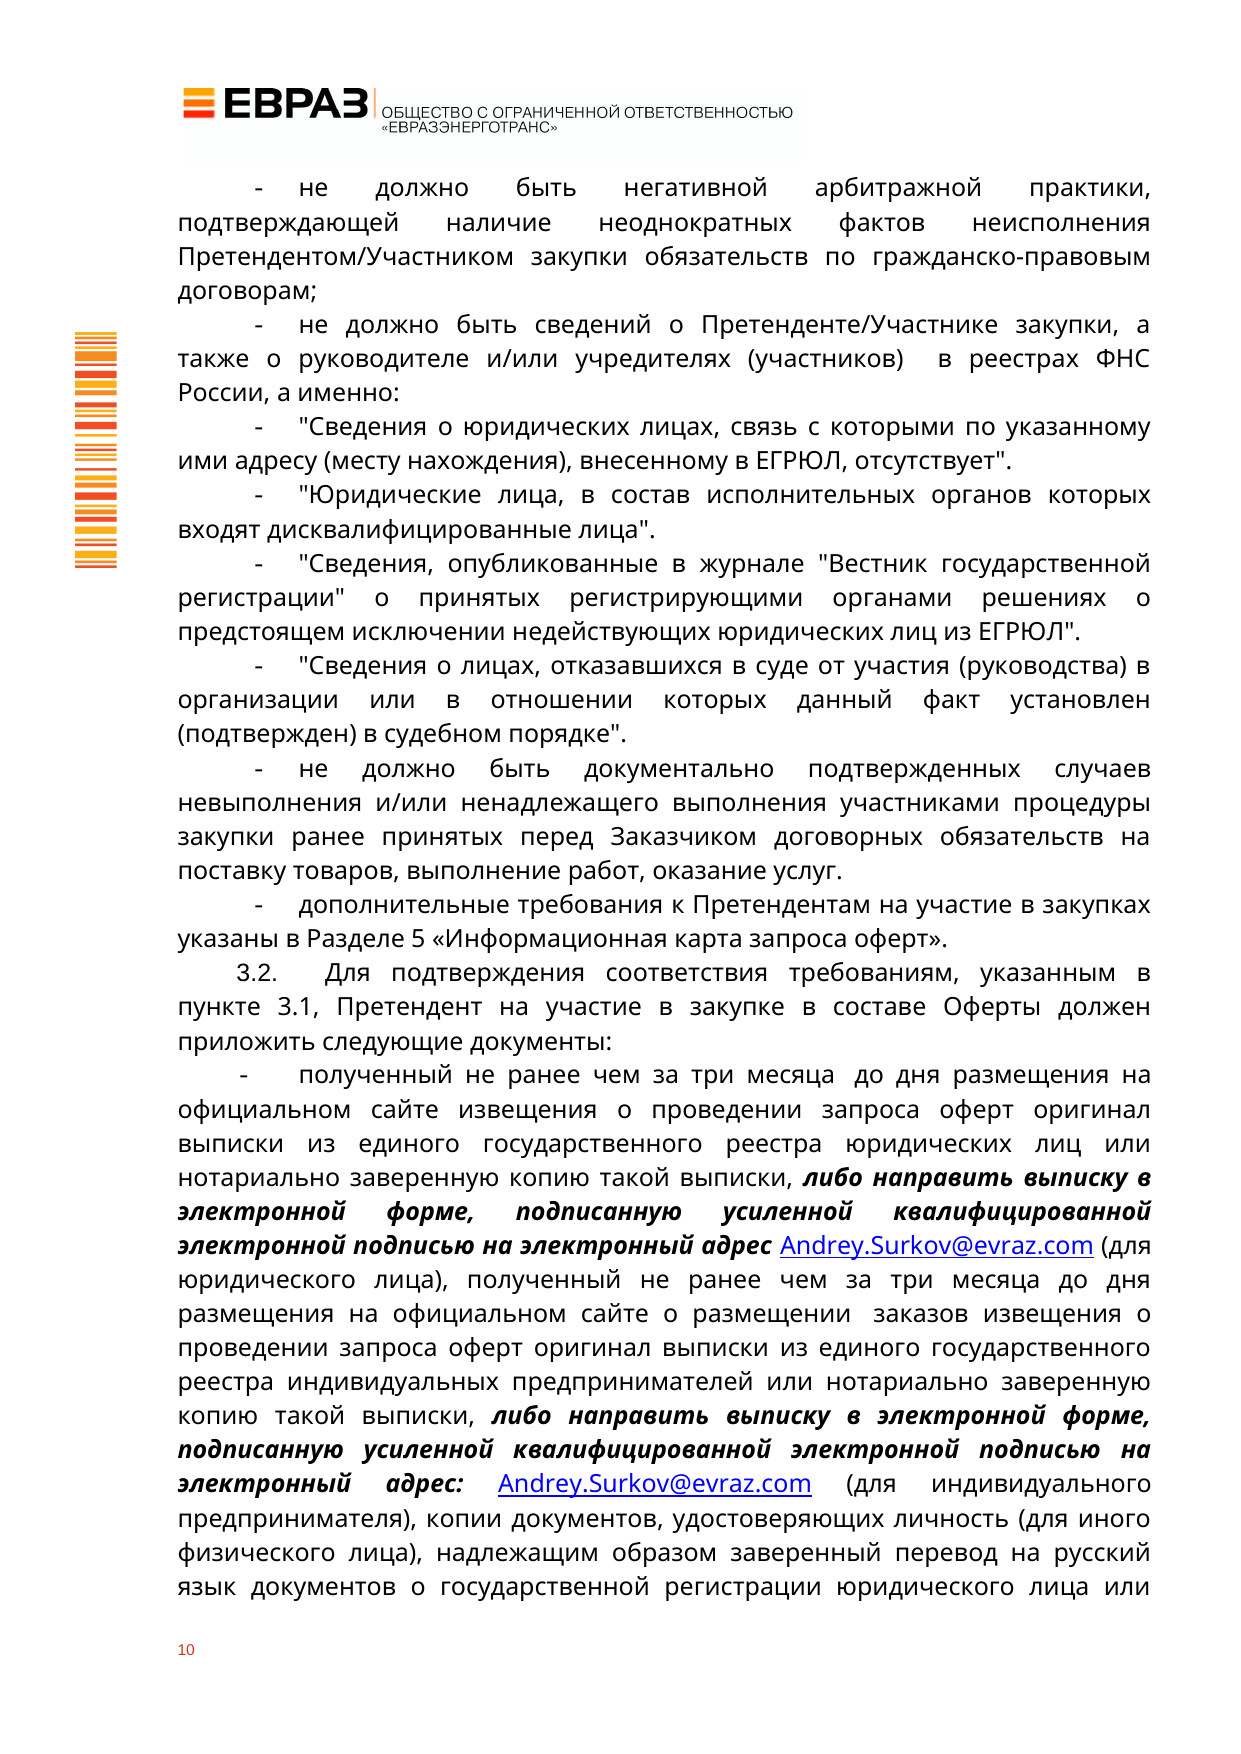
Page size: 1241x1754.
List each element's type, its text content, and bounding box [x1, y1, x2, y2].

list "Сведения о юридических лицах, связь с которыми по указанному ими адресу (месту нахождения), внесенному в ЕГРЮЛ, отсутствует". [177, 409, 1152, 477]
picture [183, 88, 801, 164]
list "Сведения о лицах, отказавшихся в суде от участия (руководства) в организации или в отношении которых данный факт установлен (подтвержден) в судебном порядке". [177, 648, 1152, 750]
picture [75, 332, 117, 568]
list не должно быть документально подтвержденных случаев невыполнения и/или ненадлежащего выполнения участниками процедуры закупки ранее принятых перед Заказчиком договорных обязательств на поставку товаров, выполнение работ, оказание услуг. [177, 750, 1152, 887]
list "Юридические лица, в состав исполнительных органов которых входят дисквалифицированные лица". [177, 477, 1152, 545]
list дополнительные требования к Претендентам на участие в закупках указаны в Разделе 5 «Информационная карта запроса оферт». [177, 887, 1152, 955]
list "Сведения, опубликованные в журнале "Вестник государственной регистрации" о принятых регистрирующими органами решениях о предстоящем исключении недействующих юридических лиц из ЕГРЮЛ". [177, 545, 1152, 648]
list не должно быть негативной арбитражной практики, подтверждающей наличие неоднократных фактов неисполнения Претендентом/Участником закупки обязательств по гражданско-правовым договорам; [177, 170, 1152, 306]
list не должно быть сведений о Претенденте/Участнике закупки, а также о руководителе и/или учредителях (участников) в реестрах ФНС России, а именно: [177, 306, 1152, 409]
list Для подтверждения соответствия требованиям, указанным в пункте 3.1, Претендент на участие в закупке в составе Оферты должен приложить следующие документы: [177, 955, 1152, 1057]
